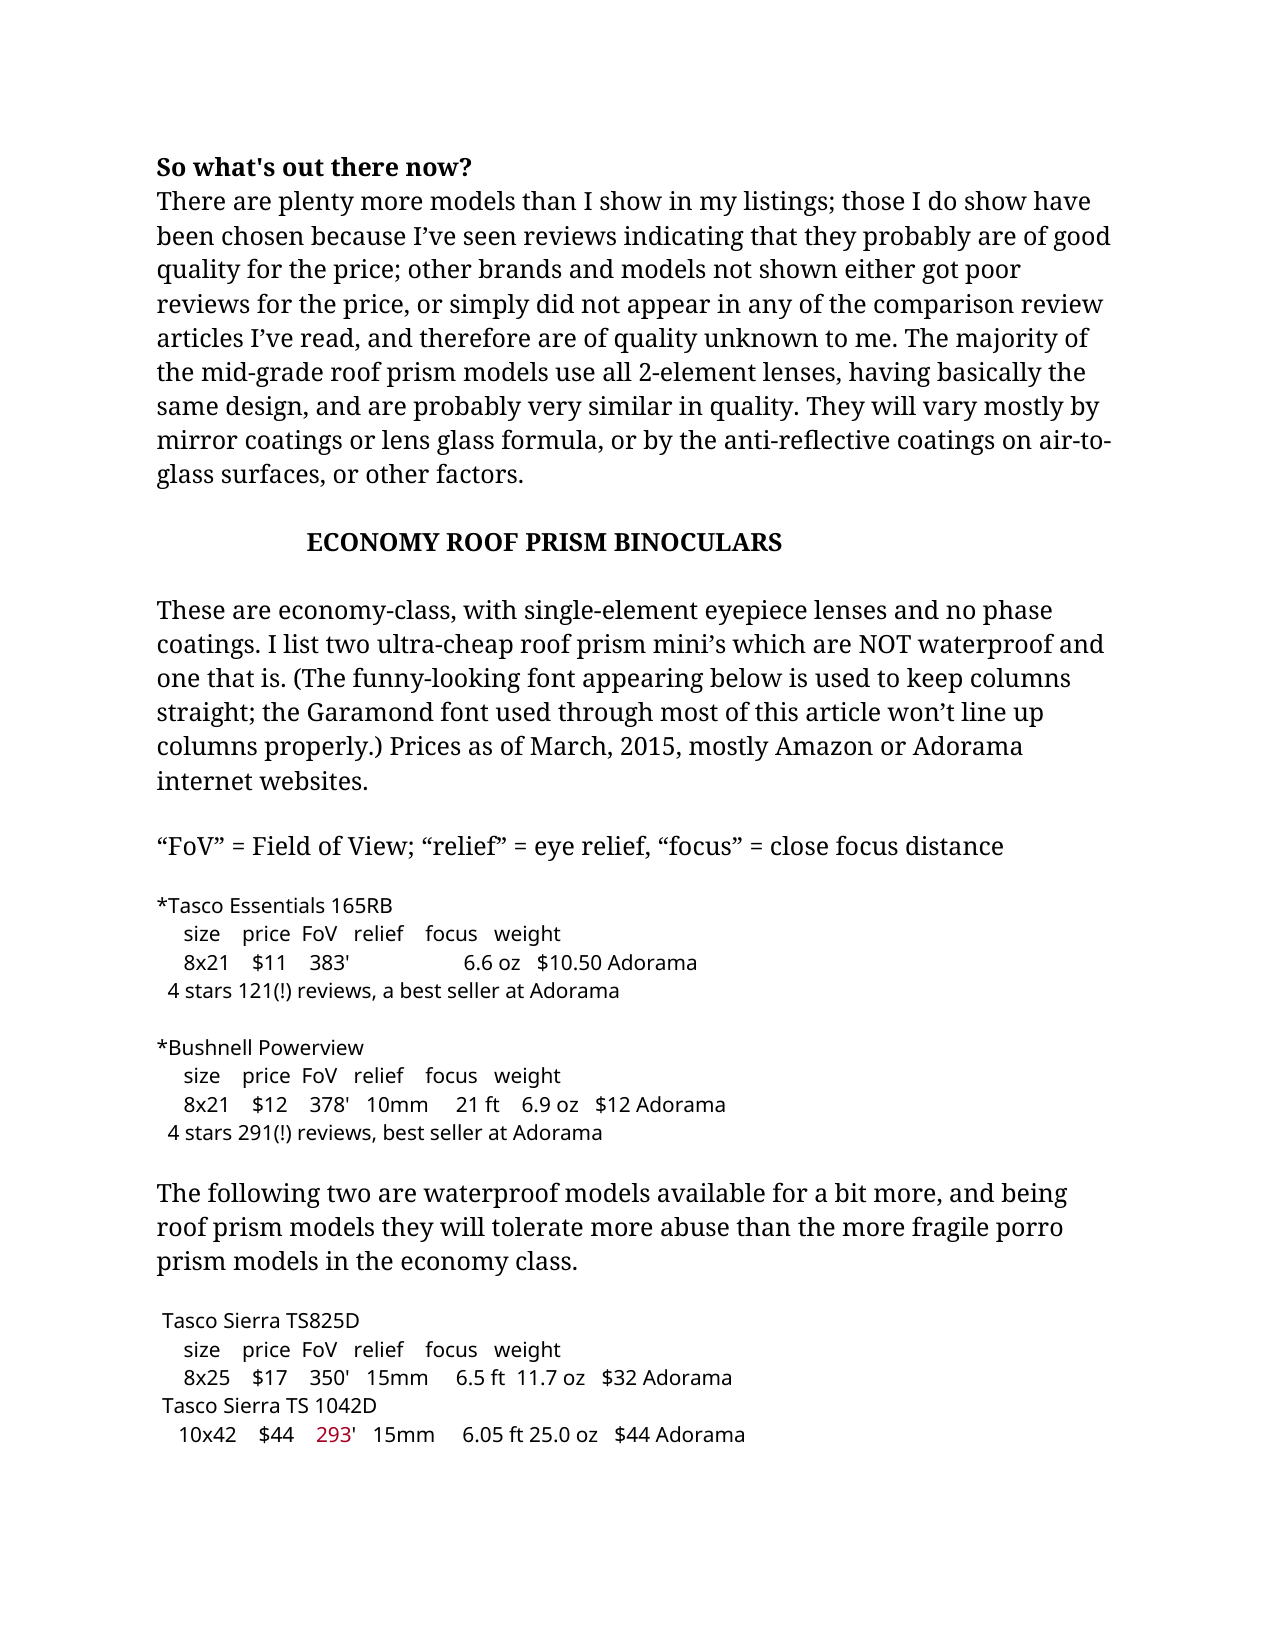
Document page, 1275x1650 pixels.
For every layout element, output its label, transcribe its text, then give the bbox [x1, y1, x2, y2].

text size price FoV relief focus weight [156, 1335, 1118, 1363]
text “FoV” = Field of View; “relief” = eye relief, “focus” = close focus distance [156, 828, 1118, 862]
text Tasco Sierra TS 1042D [156, 1392, 1118, 1420]
text *Bushnell Powerview [156, 1033, 1118, 1062]
text ECONOMY ROOF PRISM BINOCULARS [156, 525, 1118, 559]
text size price FoV relief focus weight [156, 1062, 1118, 1090]
text 4 stars 121(!) reviews, a best seller at Adorama [156, 976, 1118, 1005]
text There are plenty more models than I show in my listings; those I do show have been chosen because I’ve seen reviews indicating that they probably are of good quality for the price; other brands and models not shown either got poor reviews for the price, or simply did not appear in any of the comparison review articles I’ve read, and therefore are of quality unknown to me. The majority of the mid-grade roof prism models use all 2-element lenses, having basically the same design, and are probably very similar in quality. They will vary mostly by mirror coatings or lens glass formula, or by the anti-reflective coatings on air-to-glass surfaces, or other factors. [156, 184, 1118, 491]
text Tasco Sierra TS825D [156, 1306, 1118, 1335]
text 8x21 $11 383' 6.6 oz $10.50 Adorama [156, 948, 1118, 976]
text These are economy-class, with single-element eyepiece lenses and no phase coatings. I list two ultra-cheap roof prism mini’s which are NOT waterproof and one that is. (The funny-looking font appearing below is used to keep columns straight; the Garamond font used through most of this article won’t line up columns properly.) Prices as of March, 2015, mostly Amazon or Adorama internet websites. [156, 593, 1118, 797]
text 4 stars 291(!) reviews, best seller at Adorama [156, 1118, 1118, 1147]
text 8x21 $12 378' 10mm 21 ft 6.9 oz $12 Adorama [156, 1090, 1118, 1118]
text *Tasco Essentials 165RB [156, 891, 1118, 919]
text size price FoV relief focus weight [156, 919, 1118, 948]
text The following two are waterproof models available for a bit more, and being roof prism models they will tolerate more abuse than the more fragile porro prism models in the economy class. [156, 1175, 1118, 1306]
text So what's out there now? [156, 150, 1118, 184]
text 8x25 $17 350' 15mm 6.5 ft 11.7 oz $32 Adorama [156, 1363, 1118, 1392]
text 10x42 $44 293' 15mm 6.05 ft 25.0 oz $44 Adorama [156, 1420, 1118, 1448]
